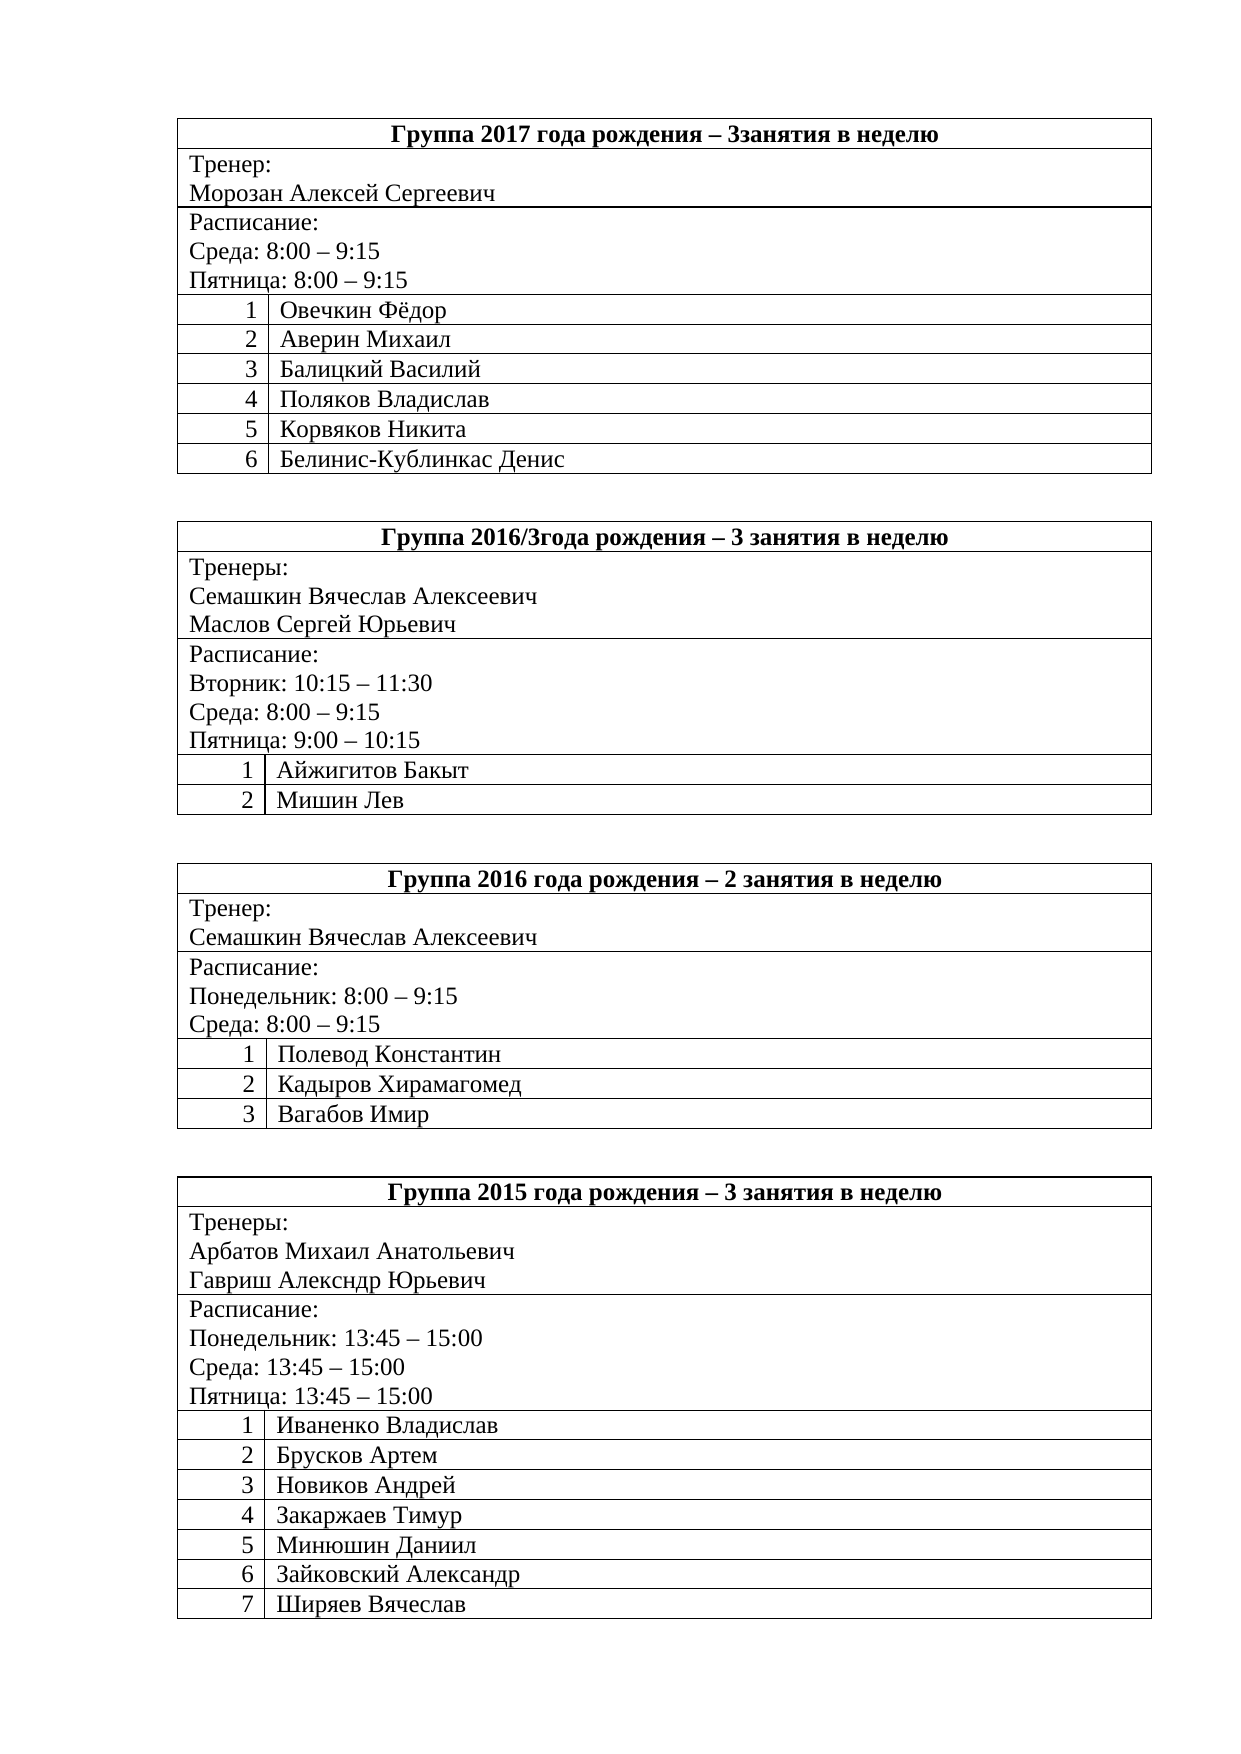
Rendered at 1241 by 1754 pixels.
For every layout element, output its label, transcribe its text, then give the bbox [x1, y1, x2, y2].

table_cell 2 [178, 1069, 266, 1098]
table_cell Тренеры: Арбатов Михаил Анатольевич Гавриш Алексндр Юрьевич [178, 1207, 1151, 1293]
table_cell Минюшин Даниил [265, 1530, 1151, 1558]
table_cell Новиков Андрей [265, 1470, 1151, 1499]
table_cell Мишин Лев [266, 785, 1151, 814]
table_cell Тренер: Морозан Алексей Сергеевич [178, 149, 1151, 206]
table_cell Вагабов Имир [267, 1099, 1151, 1128]
table_cell Расписание: Вторник: 10:15 – 11:30 Среда: 8:00 – 9:15 Пятница: 9:00 – 10:15 [178, 639, 1151, 754]
table_cell 4 [178, 1500, 264, 1529]
table_cell 7 [178, 1589, 264, 1618]
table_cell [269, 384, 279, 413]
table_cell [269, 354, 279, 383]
table_cell 2 [178, 325, 268, 353]
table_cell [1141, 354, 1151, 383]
table_cell 5 [178, 1530, 264, 1558]
table_cell 3 [178, 354, 268, 383]
table_cell 3 [178, 1099, 266, 1128]
table_cell Расписание: Среда: 8:00 – 9:15 Пятница: 8:00 – 9:15 [178, 208, 1151, 294]
table_cell Тренеры: Семашкин Вячеслав Алексеевич Маслов Сергей Юрьевич [178, 552, 1151, 638]
table_cell 5 [178, 414, 268, 443]
table_cell Кадыров Хирамагомед [267, 1069, 1151, 1098]
table_cell Иваненко Владислав [265, 1411, 1151, 1439]
table_cell Расписание: Понедельник: 13:45 – 15:00 Среда: 13:45 – 15:00 Пятница: 13:45 – 15:00 [178, 1295, 1151, 1409]
table_cell Айжигитов Бакыт [266, 755, 1151, 784]
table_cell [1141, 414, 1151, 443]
table_header Группа 2017 года рождения – 3занятия в неделю [178, 119, 1151, 148]
table_cell 1 [178, 1039, 266, 1068]
table_cell Ширяев Вячеслав [265, 1589, 1151, 1618]
table_cell 6 [178, 1560, 264, 1588]
table_cell Закаржаев Тимур [265, 1500, 1151, 1529]
table_cell 3 [178, 1470, 264, 1499]
table_cell 1 [178, 1411, 264, 1439]
table_header Группа 2015 года рождения – 3 занятия в неделю [178, 1178, 1151, 1206]
table_cell Брусков Артем [265, 1440, 1151, 1469]
table_header Группа 2016 года рождения – 2 занятия в неделю [178, 864, 1151, 892]
table_cell 2 [178, 1440, 264, 1469]
table_cell 1 [178, 295, 268, 323]
table_cell Расписание: Понедельник: 8:00 – 9:15 Среда: 8:00 – 9:15 [178, 952, 1151, 1038]
table_header Группа 2016/3года рождения – 3 занятия в неделю [178, 522, 1151, 551]
table_cell 4 [178, 384, 268, 413]
table_cell 2 [178, 785, 264, 814]
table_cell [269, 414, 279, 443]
table_cell 1 [178, 755, 264, 784]
table_cell 6 [178, 444, 268, 472]
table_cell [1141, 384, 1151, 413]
table_cell Полевод Константин [267, 1039, 1151, 1068]
table_cell Белинис-Кублинкас Денис [269, 444, 1151, 472]
table_cell Зайковский Александр [265, 1560, 1151, 1588]
table_cell Тренер: Семашкин Вячеслав Алексеевич [178, 894, 1151, 951]
